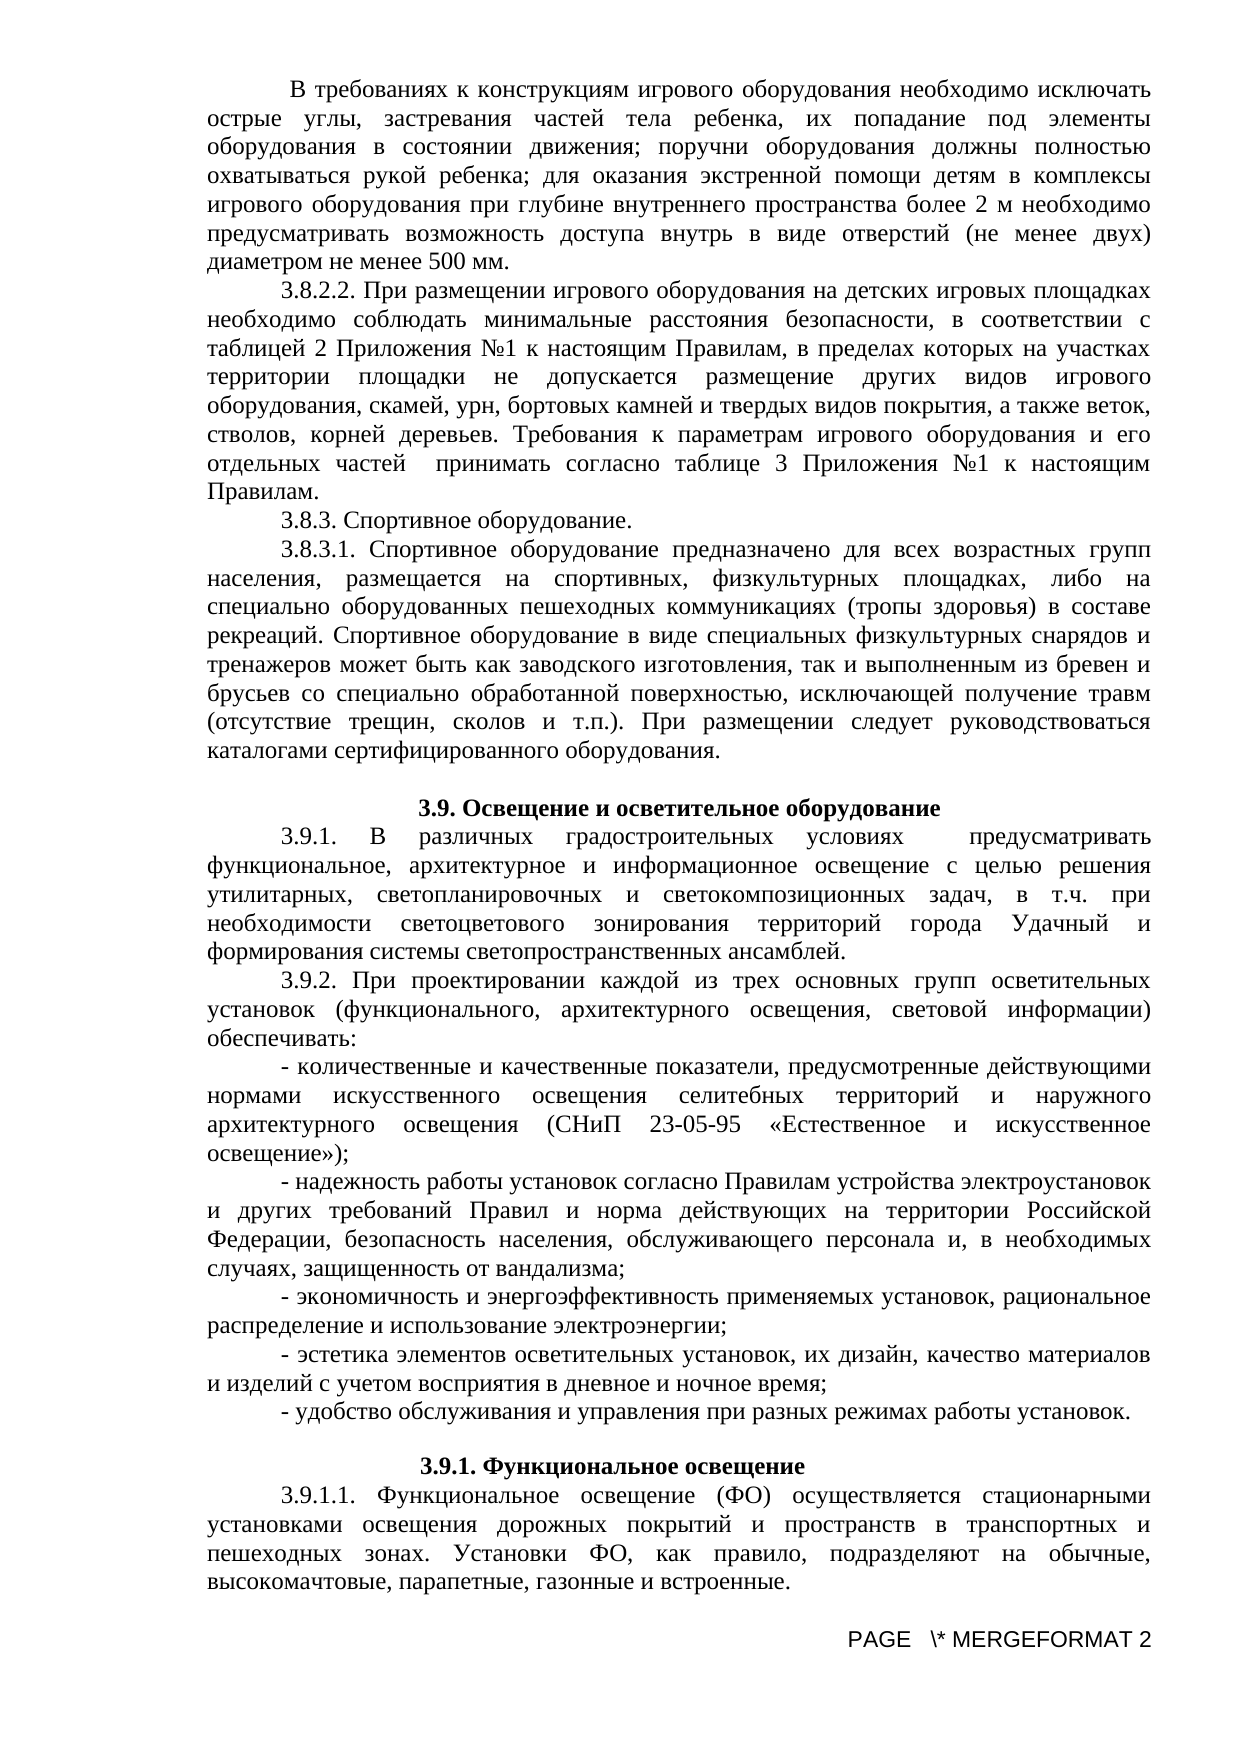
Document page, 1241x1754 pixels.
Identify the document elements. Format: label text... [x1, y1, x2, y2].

text 3.9.1. В различных градостроительных условиях предусматривать функциональное, архитектурное и информационное освещение с целью решения утилитарных, светопланировочных и светокомпозиционных задач, в т.ч. при необходимости светоцветового зонирования территорий города Удачный и формирования системы светопространственных ансамблей. [207, 821, 1152, 965]
text - удобство обслуживания и управления при разных режимах работы установок. [207, 1396, 1152, 1425]
text 3.8.3. Спортивное оборудование. [207, 505, 1152, 534]
text 3.8.3.1. Спортивное оборудование предназначено для всех возрастных групп населения, размещается на спортивных, физкультурных площадках, либо на специально оборудованных пешеходных коммуникациях (тропы здоровья) в составе рекреаций. Спортивное оборудование в виде специальных физкультурных снарядов и тренажеров может быть как заводского изготовления, так и выполненным из бревен и брусьев со специально обработанной поверхностью, исключающей получение травм (отсутствие трещин, сколов и т.п.). При размещении следует руководствоваться каталогами сертифицированного оборудования. [207, 534, 1152, 764]
text - эстетика элементов осветительных установок, их дизайн, качество материалов и изделий с учетом восприятия в дневное и ночное время; [207, 1339, 1152, 1396]
text 3.9.1.1. Функциональное освещение (ФО) осуществляется стационарными установками освещения дорожных покрытий и пространств в транспортных и пешеходных зонах. Установки ФО, как правило, подразделяют на обычные, высокомачтовые, парапетные, газонные и встроенные. [207, 1480, 1152, 1595]
text 3.9.2. При проектировании каждой из трех основных групп осветительных установок (функционального, архитектурного освещения, световой информации) обеспечивать: [207, 965, 1152, 1051]
subtitle 3.9. Освещение и осветительное оборудование [207, 793, 1152, 821]
text 3.8.2.2. При размещении игрового оборудования на детских игровых площадках необходимо соблюдать минимальные расстояния безопасности, в соответствии с таблицей 2 Приложения №1 к настоящим Правилам, в пределах которых на участках территории площадки не допускается размещение других видов игрового оборудования, скамей, урн, бортовых камней и твердых видов покрытия, а также веток, стволов, корней деревьев. Требования к параметрам игрового оборудования и его отдельных частей принимать согласно таблице 3 Приложения №1 к настоящим Правилам. [207, 275, 1152, 505]
text - количественные и качественные показатели, предусмотренные действующими нормами искусственного освещения селитебных территорий и наружного архитектурного освещения (СНиП 23-05-95 «Естественное и искусственное освещение»); [207, 1051, 1152, 1166]
text В требованиях к конструкциям игрового оборудования необходимо исключать острые углы, застревания частей тела ребенка, их попадание под элементы оборудования в состоянии движения; поручни оборудования должны полностью охватываться рукой ребенка; для оказания экстренной помощи детям в комплексы игрового оборудования при глубине внутреннего пространства более 2 м необходимо предусматривать возможность доступа внутрь в виде отверстий (не менее двух) диаметром не менее 500 мм. [207, 74, 1152, 275]
text 3.9.1. Функциональное освещение [413, 1451, 1152, 1480]
text - экономичность и энергоэффективность применяемых установок, рациональное распределение и использование электроэнергии; [207, 1281, 1152, 1339]
text - надежность работы установок согласно Правилам устройства электроустановок и других требований Правил и норма действующих на территории Российской Федерации, безопасность населения, обслуживающего персонала и, в необходимых случаях, защищенность от вандализма; [207, 1166, 1152, 1281]
